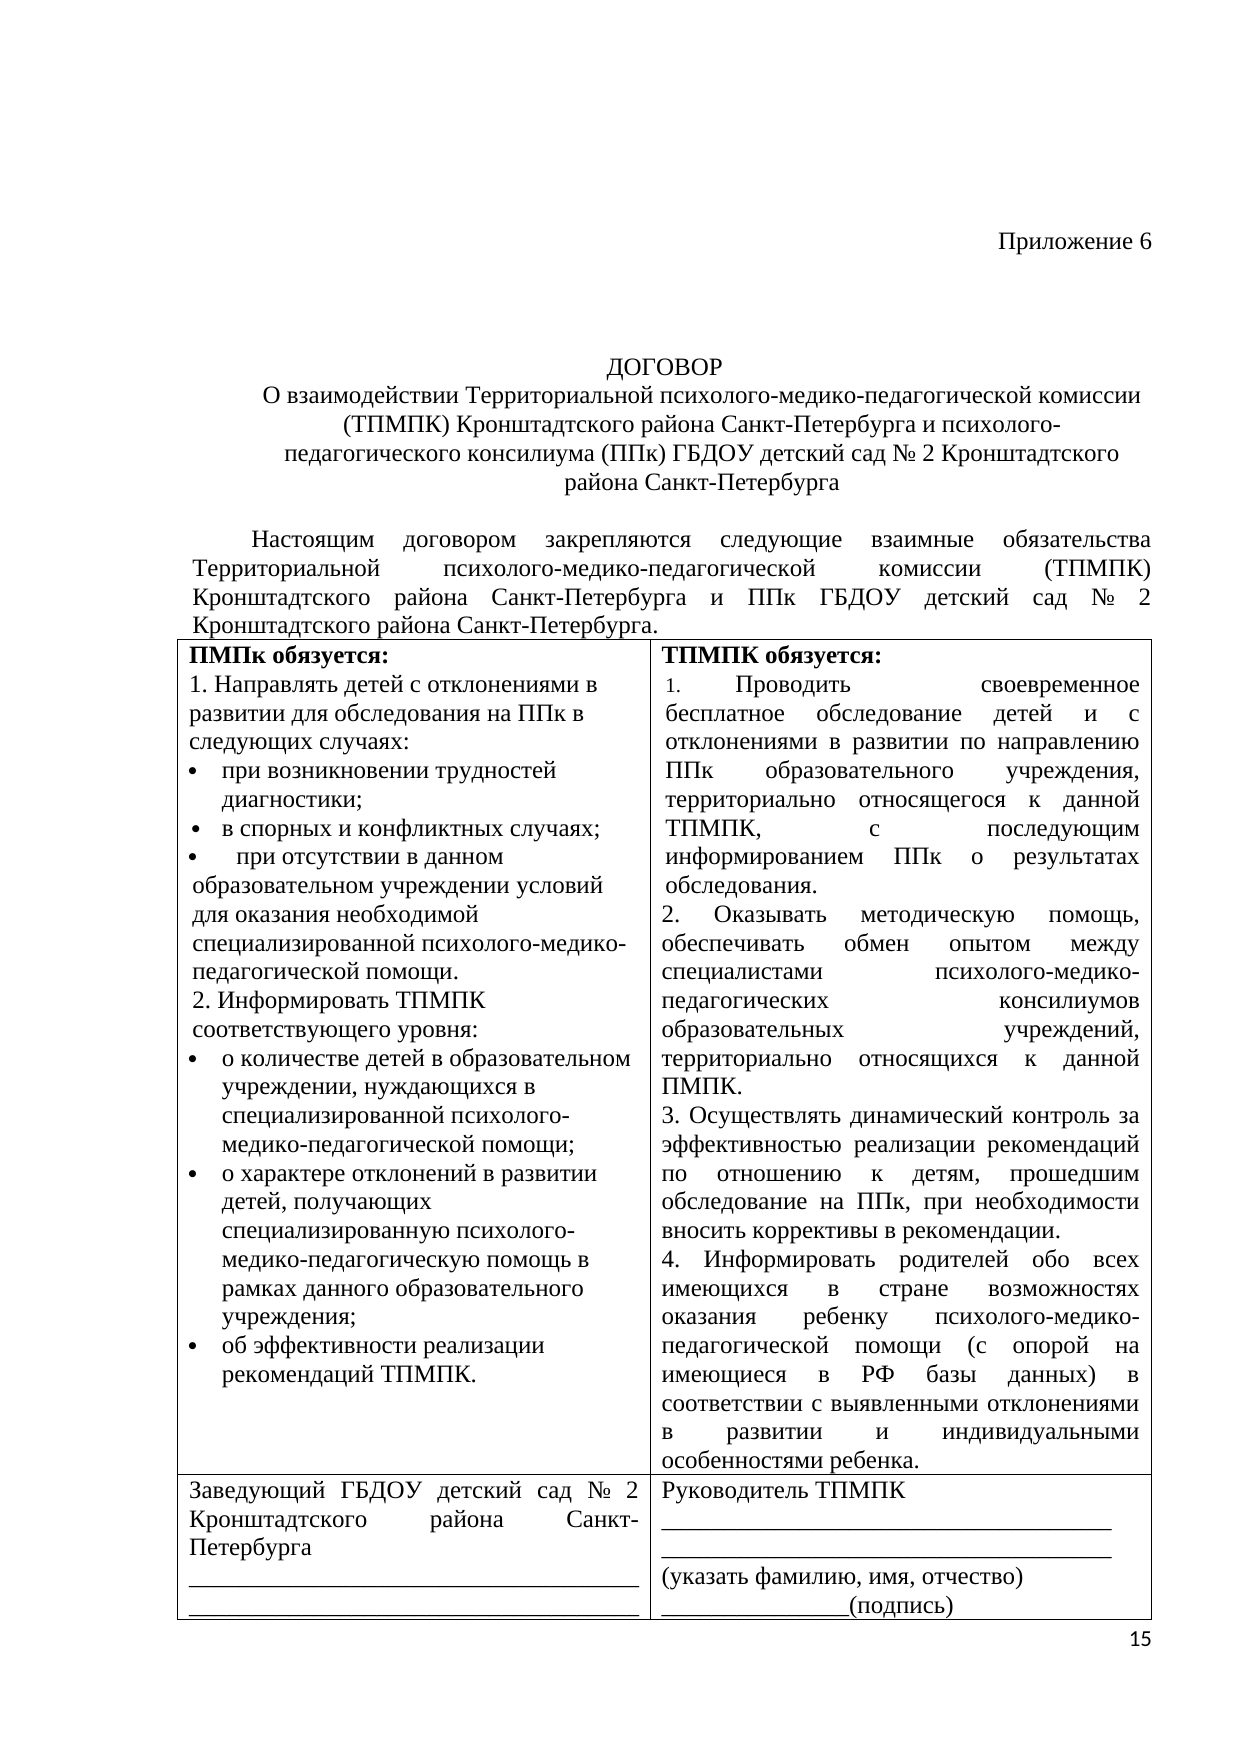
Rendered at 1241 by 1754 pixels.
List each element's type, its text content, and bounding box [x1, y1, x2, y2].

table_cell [651, 1475, 1151, 1619]
text Приложение 6 [177, 226, 1152, 254]
subtitle Настоящим договором закрепляются следующие взаимные обязательства Территориальной психолого-медико-педагогической комиссии (ТПМПК) Кронштадтского района Санкт-Петербурга и ППк ГБДОУ детский сад № 2 Кронштадтского района Санкт-Петербурга. [192, 524, 1152, 639]
table_header ТПМПК обязуется: Проводить своевременное бесплатное обследование детей и с отклонениями в развитии по направлению ППк образовательного учреждения, территориально относящегося к данной ТПМПК, с последующим информированием ППк о результатах обследования. 2. Оказывать методическую помощь, обеспечивать обмен опытом между специалистами психолого-медико-педагогических консилиумов образовательных учреждений, территориально относящихся к данной ПМПК. 3. Осуществлять динамический контроль за эффективностью реализации рекомендаций по отношению к детям, прошедшим обследование на ППк, при необходимости вносить коррективы в рекомендации. 4. Информировать родителей обо всех имеющихся в стране возможностях оказания ребенку психолого-медико-педагогической помощи (с опорой на имеющиеся в РФ базы данных) в соответствии с выявленными отклонениями в развитии и индивидуальными особенностями ребенка. [651, 640, 1151, 1474]
subtitle О взаимодействии Территориальной психолого-медико-педагогической комиссии (ТПМПК) Кронштадтского района Санкт-Петербурга и психолого- педагогического консилиума (ППк) ГБДОУ детский сад № 2 Кронштадтского района Санкт-Петербурга [252, 380, 1152, 495]
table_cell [178, 1475, 650, 1619]
subtitle ДОГОВОР [177, 352, 1152, 380]
table_header ПМПк обязуется: 1. Направлять детей с отклонениями в развитии для обследования на ППк в следующих случаях: при возникновении трудностей диагностики; в спорных и конфликтных случаях; при отсутствии в данном образовательном учреждении условий для оказания необходимой специализированной психолого-медико-педагогической помощи. 2. Информировать ТПМПК соответствующего уровня: о количестве детей в образовательном учреждении, нуждающихся в специализированной психолого-медико-педагогической помощи; о характере отклонений в развитии детей, получающих специализированную психолого-медико-педагогическую помощь в рамках данного образовательного учреждения; об эффективности реализации рекомендаций ТПМПК. [178, 640, 650, 1474]
